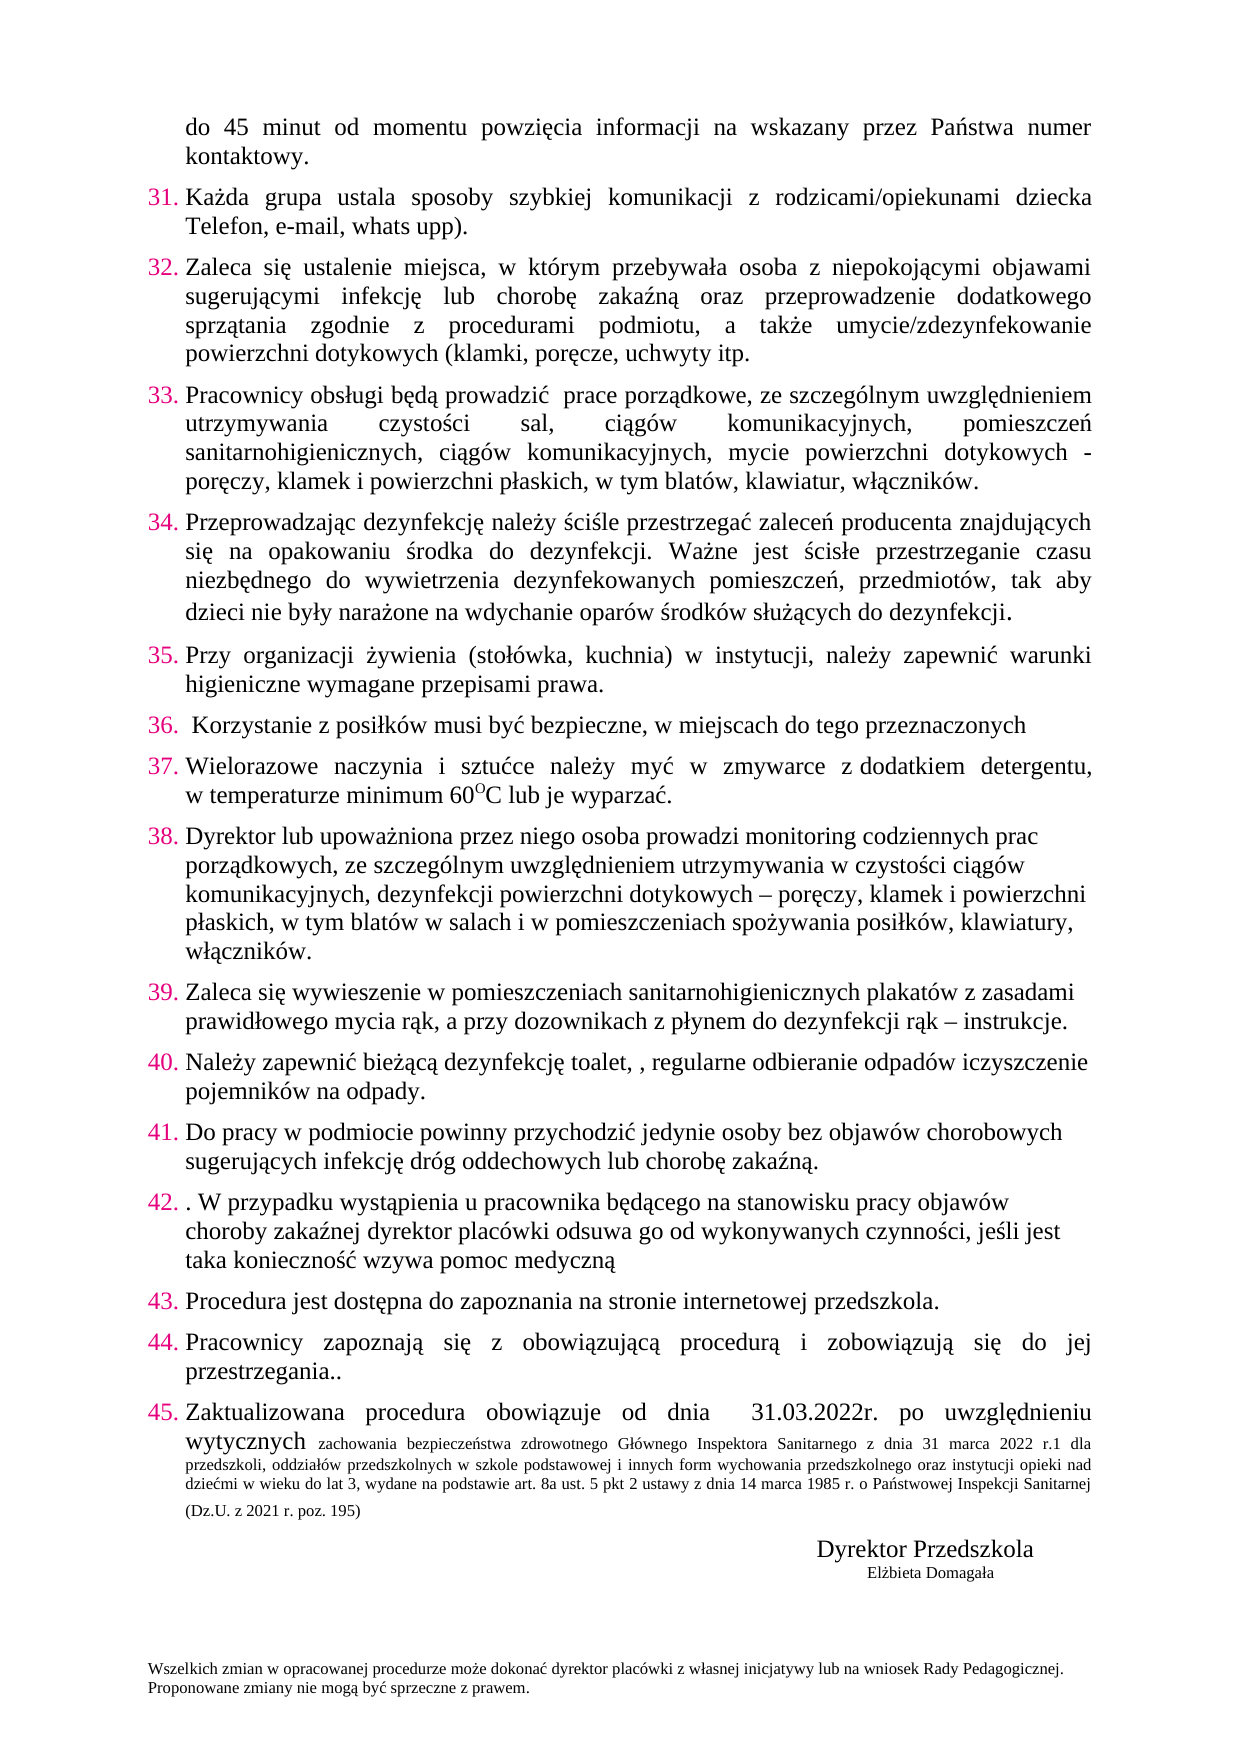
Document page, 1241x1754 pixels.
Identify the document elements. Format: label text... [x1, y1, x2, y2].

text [148, 112, 1092, 170]
text Wszelkich zmian w opracowanej procedurze może dokonać dyrektor placówki z własnej inicjatywy lub na wniosek Rady Pedagogicznej. [148, 1659, 1092, 1678]
text Korzystanie z posiłków musi być bezpieczne, w miejscach do tego przeznaczonych [148, 710, 1092, 739]
list Dyrektor Przedszkola [148, 1534, 1092, 1563]
text Elżbieta Domagała [148, 1563, 1092, 1582]
text . W przypadku wystąpienia u pracownika będącego na stanowisku pracy objawów choroby zakaźnej dyrektor placówki odsuwa go od wykonywanych czynności, jeśli jest taka konieczność wzywa pomoc medyczną [148, 1187, 1092, 1274]
text Procedura jest dostępna do zapoznania na stronie internetowej przedszkola. [148, 1286, 1092, 1315]
text Należy zapewnić bieżącą dezynfekcję toalet, , regularne odbieranie odpadów iczyszczenie pojemników na odpady. [148, 1047, 1092, 1105]
text Każda grupa ustala sposoby szybkiej komunikacji z rodzicami/opiekunami dziecka Telefon, e-mail, whats upp). [148, 182, 1092, 240]
text Wielorazowe naczynia i sztućce należy myć w zmywarce z dodatkiem detergentu, w temperaturze minimum 60OC lub je wyparzać. [672, 751, 1092, 809]
text Do pracy w podmiocie powinny przychodzić jedynie osoby bez objawów chorobowych sugerujących infekcję dróg oddechowych lub chorobę zakaźną. [148, 1117, 1092, 1175]
text Zaleca się ustalenie miejsca, w którym przebywała osoba z niepokojącymi objawami sugerującymi infekcję lub chorobę zakaźną oraz przeprowadzenie dodatkowego sprzątania zgodnie z procedurami podmiotu, a także umycie/zdezynfekowanie powierzchni dotykowych (klamki, poręcze, uchwyty itp. [148, 252, 1092, 367]
text Zaktualizowana procedura obowiązuje od dnia 31.03.2022r. po uwzględnieniu wytycznych zachowania bezpieczeństwa zdrowotnego Głównego Inspektora Sanitarnego z dnia 31 marca 2022 r.1 dla przedszkoli, oddziałów przedszkolnych w szkole podstawowej i innych form wychowania przedszkolnego oraz instytucji opieki nad dziećmi w wieku do lat 3, wydane na podstawie art. 8a ust. 5 pkt 2 ustawy z dnia 14 marca 1985 r. o Państwowej Inspekcji Sanitarnej (Dz.U. z 2021 r. poz. 195) [148, 1397, 1092, 1522]
text Pracownicy obsługi będą prowadzić prace porządkowe, ze szczególnym uwzględnieniem utrzymywania czystości sal, ciągów komunikacyjnych, pomieszczeń sanitarnohigienicznych, ciągów komunikacyjnych, mycie powierzchni dotykowych - poręczy, klamek i powierzchni płaskich, w tym blatów, klawiatur, włączników. [148, 380, 1092, 495]
text Proponowane zmiany nie mogą być sprzeczne z prawem. [148, 1678, 1092, 1697]
text Pracownicy zapoznają się z obowiązującą procedurą i zobowiązują się do jej przestrzegania.. [148, 1327, 1092, 1385]
text Przy organizacji żywienia (stołówka, kuchnia) w instytucji, należy zapewnić warunki higieniczne wymagane przepisami prawa. [148, 640, 1092, 697]
text Zaleca się wywieszenie w pomieszczeniach sanitarnohigienicznych plakatów z zasadami prawidłowego mycia rąk, a przy dozownikach z płynem do dezynfekcji rąk – instrukcje. [148, 977, 1092, 1035]
text Dyrektor lub upoważniona przez niego osoba prowadzi monitoring codziennych prac porządkowych, ze szczególnym uwzględnieniem utrzymywania w czystości ciągów komunikacyjnych, dezynfekcji powierzchni dotykowych – poręczy, klamek i powierzchni płaskich, w tym blatów w salach i w pomieszczeniach spożywania posiłków, klawiatury, włączników. [148, 821, 1092, 965]
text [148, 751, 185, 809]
text Przeprowadzając dezynfekcję należy ściśle przestrzegać zaleceń producenta znajdujących się na opakowaniu środka do dezynfekcji. Ważne jest ścisłe przestrzeganie czasu niezbędnego do wywietrzenia dezynfekowanych pomieszczeń, przedmiotów, tak aby dzieci nie były narażone na wdychanie oparów środków służących do dezynfekcji. [148, 507, 1092, 627]
